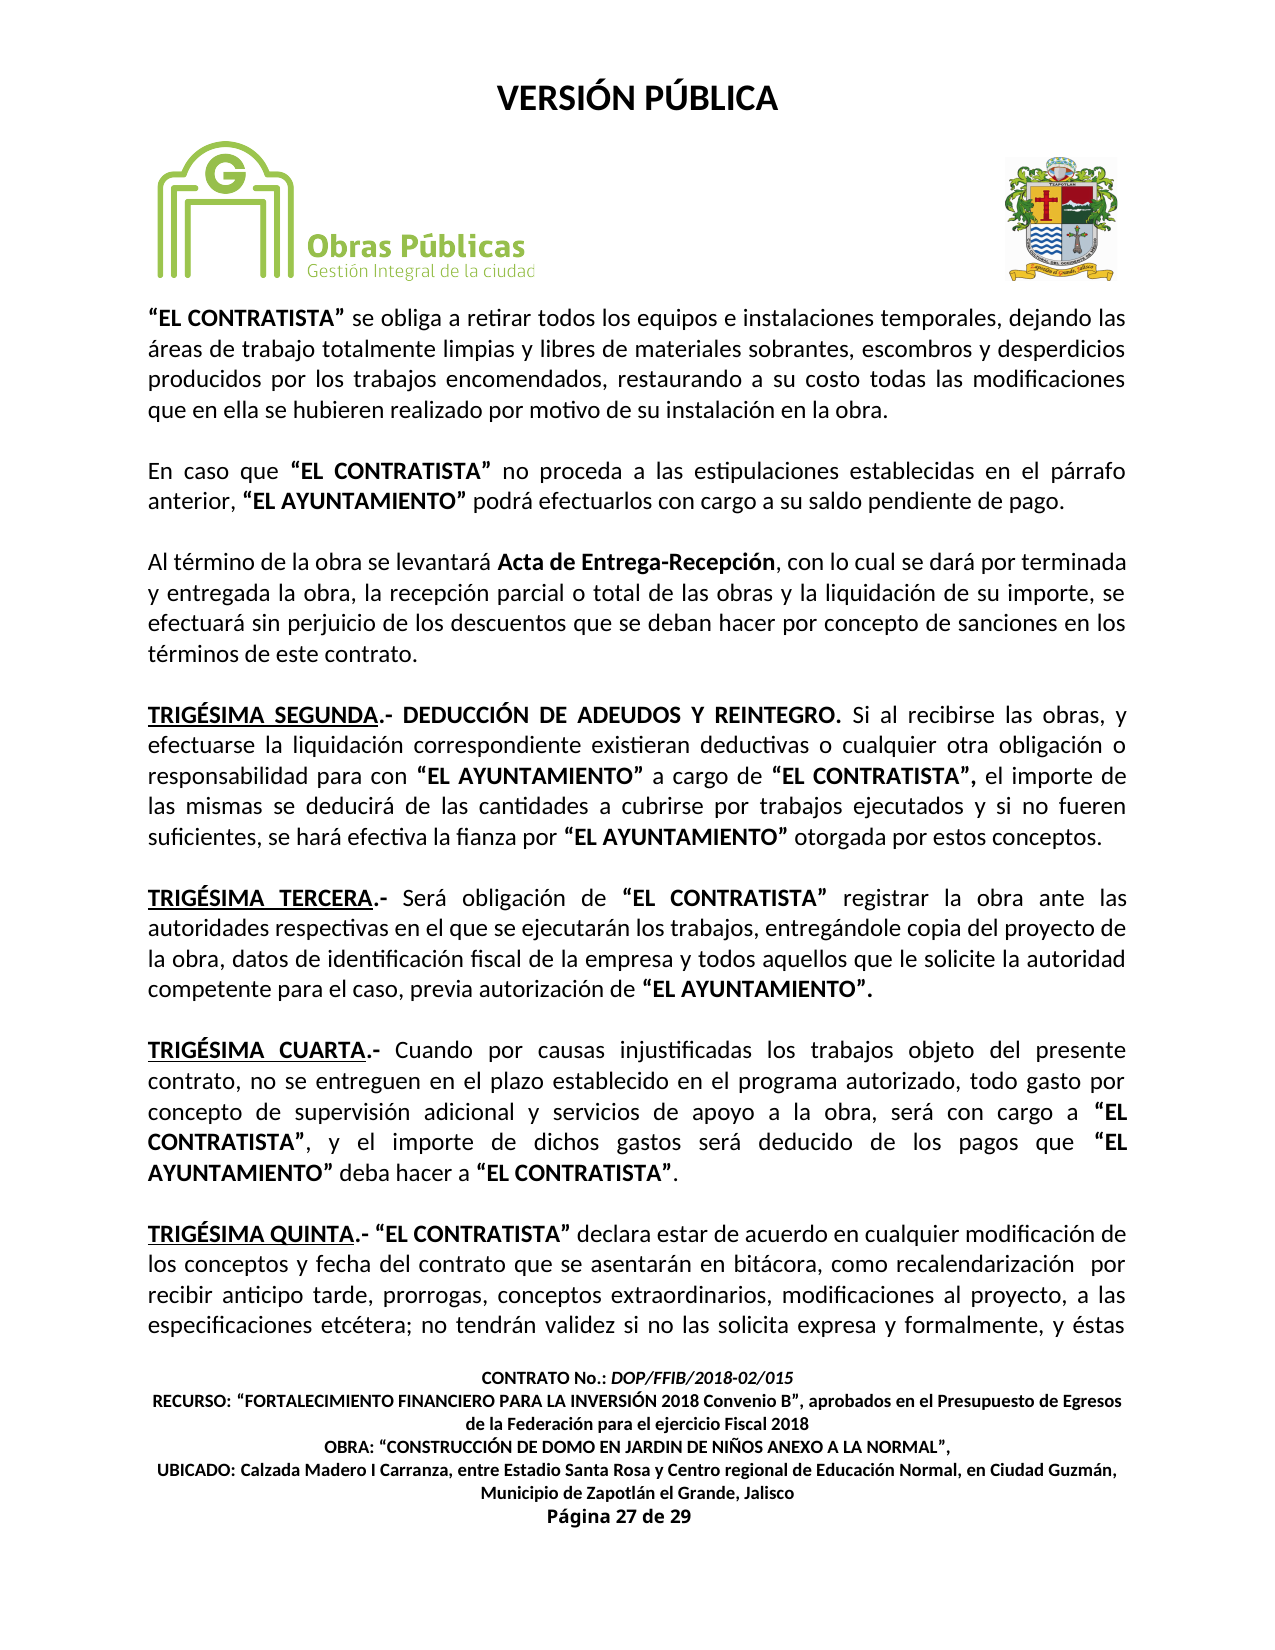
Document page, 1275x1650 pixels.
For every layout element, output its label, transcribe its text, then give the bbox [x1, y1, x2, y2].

text TRIGÉSIMA SEGUNDA.- DEDUCCIÓN DE ADEUDOS Y REINTEGRO. Si al recibirse las obras, y efectuarse la liquidación correspondiente existieran deductivas o cualquier otra obligación o responsabilidad para con “EL AYUNTAMIENTO” a cargo de “EL CONTRATISTA”, el importe de las mismas se deducirá de las cantidades a cubrirse por trabajos ejecutados y si no fueren suficientes, se hará efectiva la fianza por “EL AYUNTAMIENTO” otorgada por estos conceptos. [148, 699, 1127, 852]
text Al término de la obra se levantará Acta de Entrega-Recepción, con lo cual se dará por terminada y entregada la obra, la recepción parcial o total de las obras y la liquidación de su importe, se efectuará sin perjuicio de los descuentos que se deban hacer por concepto de sanciones en los términos de este contrato. [148, 546, 1127, 668]
text TRIGÉSIMA CUARTA.- Cuando por causas injustificadas los trabajos objeto del presente contrato, no se entreguen en el plazo establecido en el programa autorizado, todo gasto por concepto de supervisión adicional y servicios de apoyo a la obra, será con cargo a “EL CONTRATISTA”, y el importe de dichos gastos será deducido de los pagos que “EL AYUNTAMIENTO” deba hacer a “EL CONTRATISTA”. [148, 1035, 1127, 1187]
text TRIGÉSIMA TERCERA.- Será obligación de “EL CONTRATISTA” registrar la obra ante las autoridades respectivas en el que se ejecutarán los trabajos, entregándole copia del proyecto de la obra, datos de identificación fiscal de la empresa y todos aquellos que le solicite la autoridad competente para el caso, previa autorización de “EL AYUNTAMIENTO”. [148, 882, 1127, 1004]
text En caso que “EL CONTRATISTA” no proceda a las estipulaciones establecidas en el párrafo anterior, “EL AYUNTAMIENTO” podrá efectuarlos con cargo a su saldo pendiente de pago. [148, 455, 1127, 516]
picture [1005, 157, 1118, 281]
picture [157, 141, 535, 281]
text “EL CONTRATISTA” se obliga a retirar todos los equipos e instalaciones temporales, dejando las áreas de trabajo totalmente limpias y libres de materiales sobrantes, escombros y desperdicios producidos por los trabajos encomendados, restaurando a su costo todas las modificaciones que en ella se hubieren realizado por motivo de su instalación en la obra. [148, 302, 1127, 424]
